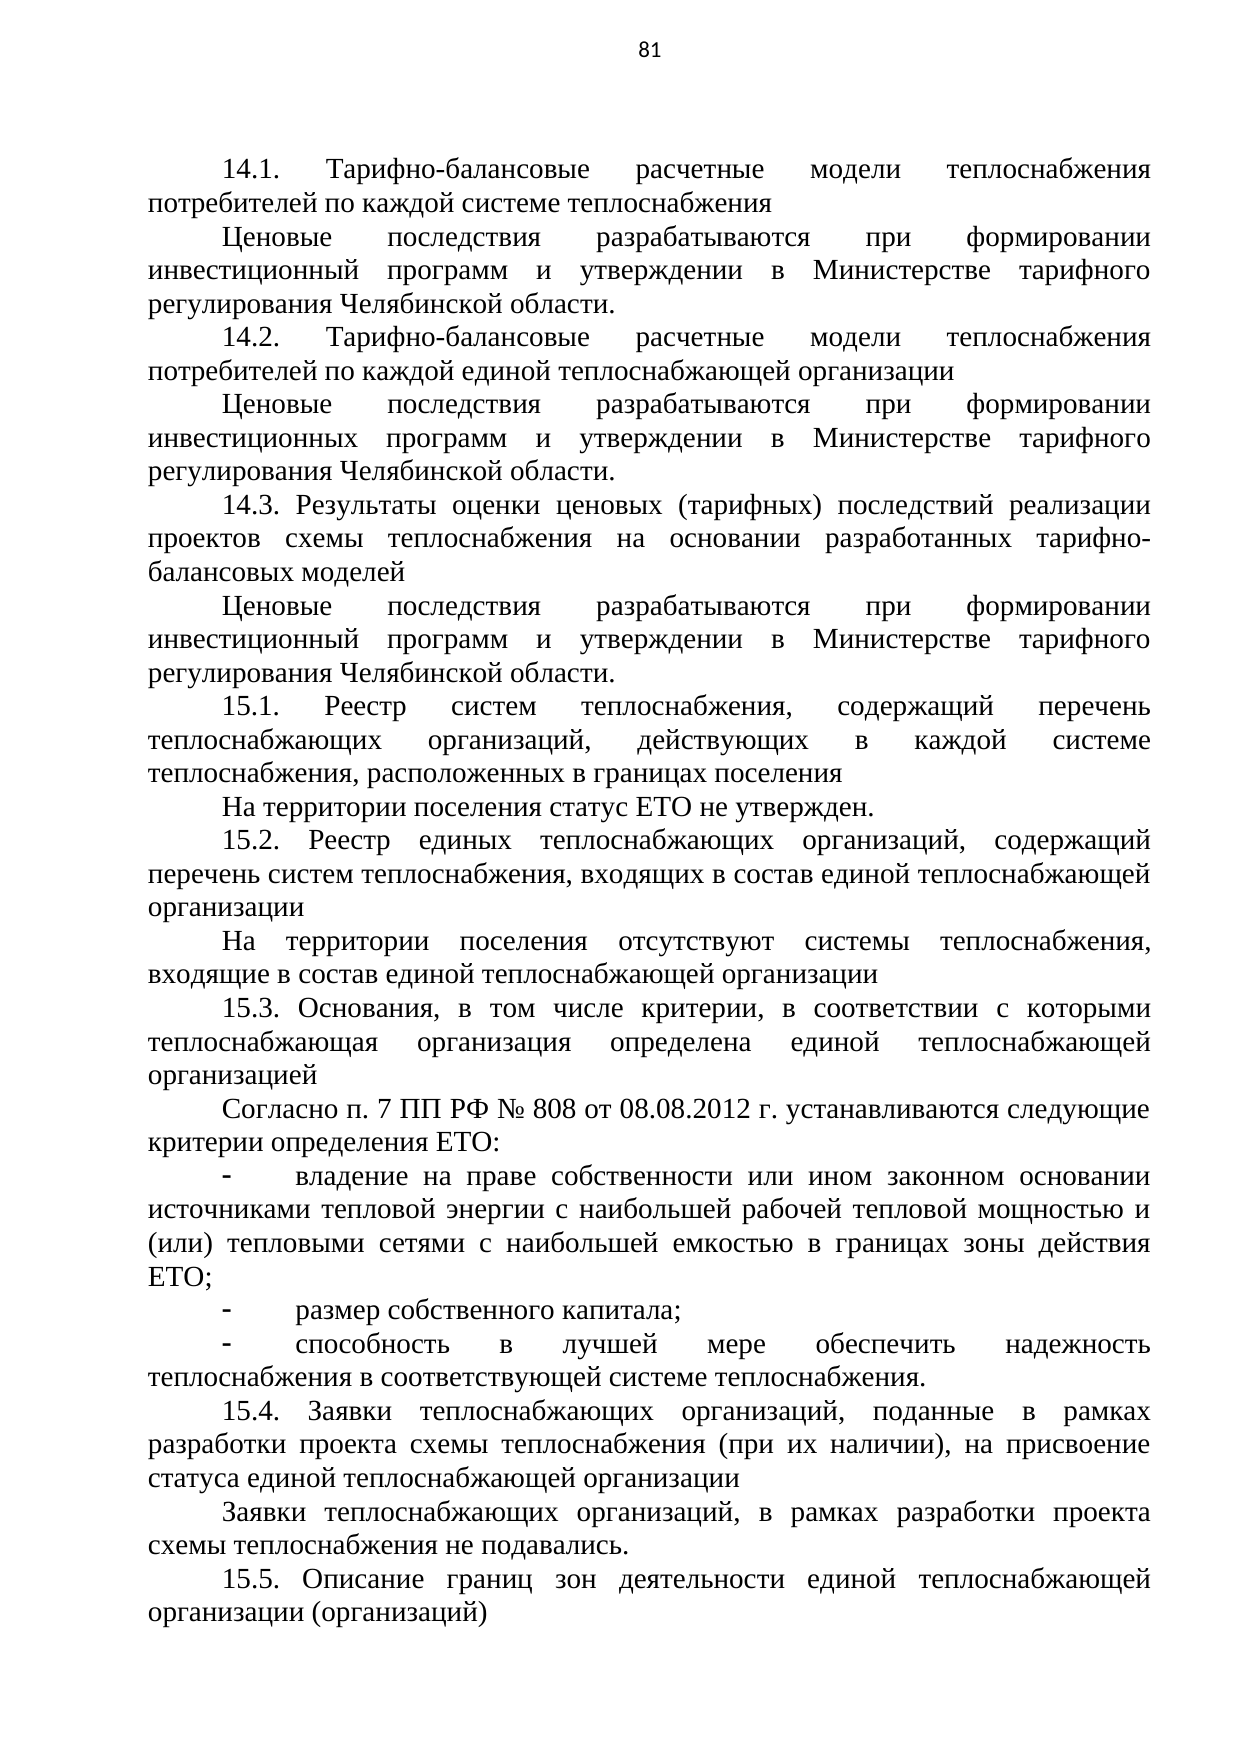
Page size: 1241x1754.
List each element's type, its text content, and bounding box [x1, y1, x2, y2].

text Ценовые последствия разрабатываются при формировании инвестиционных программ и утверждении в Министерстве тарифного регулирования Челябинской области. [148, 386, 1152, 487]
list способность в лучшей мере обеспечить надежность теплоснабжения в соответствующей системе теплоснабжения. [148, 1326, 1152, 1393]
text 14.2. Тарифно-балансовые расчетные модели теплоснабжения потребителей по каждой единой теплоснабжающей организации [148, 319, 1152, 386]
text Ценовые последствия разрабатываются при формировании инвестиционный программ и утверждении в Министерстве тарифного регулирования Челябинской области. [148, 219, 1152, 319]
text 14.1. Тарифно-балансовые расчетные модели теплоснабжения потребителей по каждой системе теплоснабжения [148, 152, 1152, 219]
text Ценовые последствия разрабатываются при формировании инвестиционный программ и утверждении в Министерстве тарифного регулирования Челябинской области. [148, 588, 1152, 688]
list владение на праве собственности или ином законном основании источниками тепловой энергии с наибольшей рабочей тепловой мощностью и (или) тепловыми сетями с наибольшей емкостью в границах зоны действия ЕТО; [148, 1158, 1152, 1292]
text 15.2. Реестр единых теплоснабжающих организаций, содержащий перечень систем теплоснабжения, входящих в состав единой теплоснабжающей организации [148, 822, 1152, 923]
text 14.3. Результаты оценки ценовых (тарифных) последствий реализации проектов схемы теплоснабжения на основании разработанных тарифно- балансовых моделей [148, 487, 1152, 588]
text 15.1. Реестр систем теплоснабжения, содержащий перечень теплоснабжающих организаций, действующих в каждой системе теплоснабжения, расположенных в границах поселения [148, 688, 1152, 789]
text Согласно п. 7 ПП РФ № 808 от 08.08.2012 г. устанавливаются следующие критерии определения ЕТО: [148, 1091, 1152, 1158]
text 15.3. Основания, в том числе критерии, в соответствии с которыми теплоснабжающая организация определена единой теплоснабжающей организацией [148, 990, 1152, 1091]
text 15.5. Описание границ зон деятельности единой теплоснабжающей организации (организаций) [148, 1561, 1152, 1628]
text 15.4. Заявки теплоснабжающих организаций, поданные в рамках разработки проекта схемы теплоснабжения (при их наличии), на присвоение статуса единой теплоснабжающей организации [148, 1393, 1152, 1494]
text Заявки теплоснабжающих организаций, в рамках разработки проекта схемы теплоснабжения не подавались. [148, 1494, 1152, 1561]
list размер собственного капитала; [148, 1292, 1152, 1326]
text На территории поселения статус ЕТО не утвержден. [148, 789, 1152, 822]
text На территории поселения отсутствуют системы теплоснабжения, входящие в состав единой теплоснабжающей организации [148, 923, 1152, 990]
